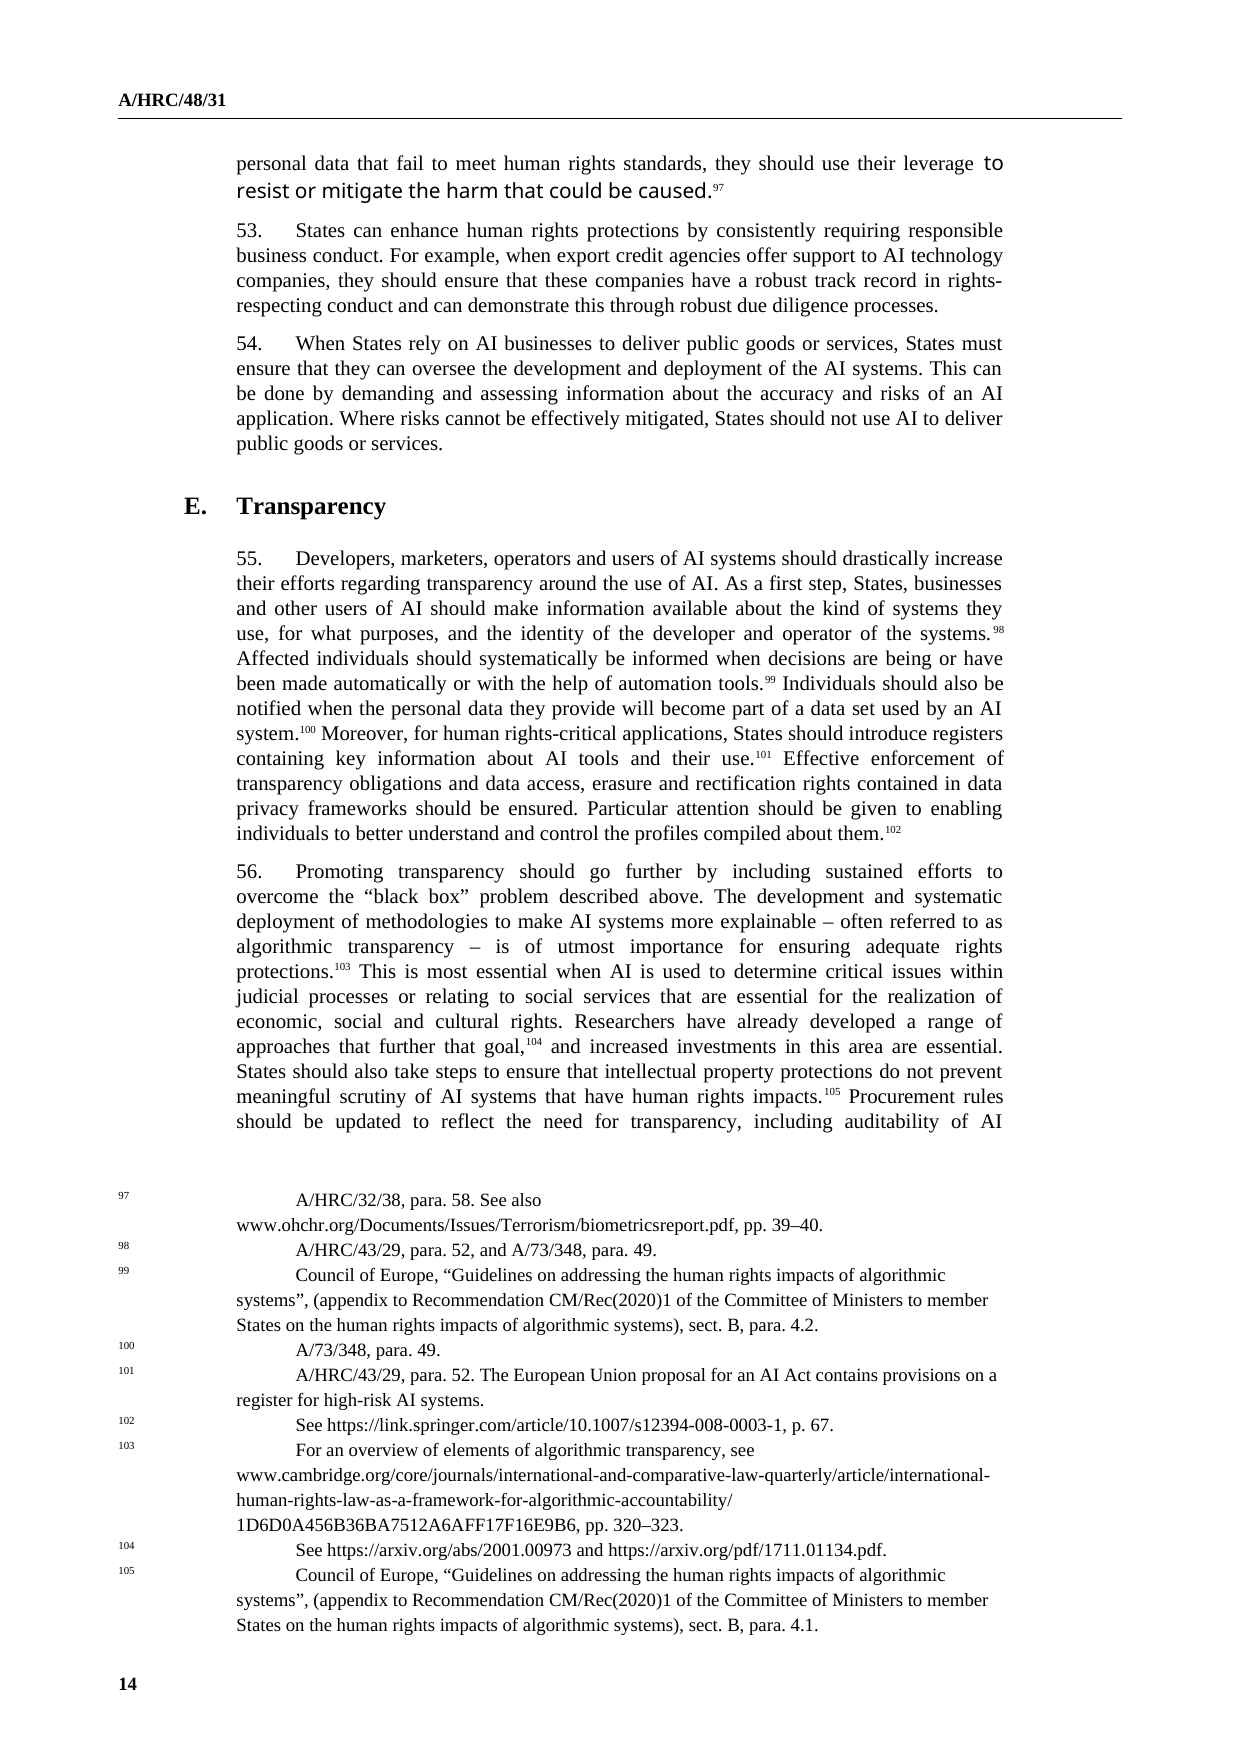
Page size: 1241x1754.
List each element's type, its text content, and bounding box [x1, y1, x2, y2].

text 55. Developers, marketers, operators and users of AI systems should drastically increase their efforts regarding transparency around the use of AI. As a first step, States, businesses and other users of AI should make information available about the kind of systems they use, for what purposes, and the identity of the developer and operator of the systems. Affected individuals should systematically be informed when decisions are being or have been made automatically or with the help of automation tools. Individuals should also be notified when the personal data they provide will become part of a data set used by an AI system. Moreover, for human rights-critical applications, States should introduce registers containing key information about AI tools and their use. Effective enforcement of transparency obligations and data access, erasure and rectification rights contained in data privacy frameworks should be ensured. Particular attention should be given to enabling individuals to better understand and control the profiles compiled about them. [236, 545, 1004, 845]
text E. Transparency [118, 492, 1004, 520]
text 53. States can enhance human rights protections by consistently requiring responsible business conduct. For example, when export credit agencies offer support to AI technology companies, they should ensure that these companies have a robust track record in rights-respecting conduct and can demonstrate this through robust due diligence processes. [236, 217, 1004, 317]
text 52. Where States operate as economic actors, they remain the primary duty bearer under international human rights law and must proactively meet their obligations. At the same time, businesses remain responsible for respecting human rights when collaborating with States and should seek ways to honour human rights when faced with State requirements that conflict with human rights law. For example, when faced with demands for access to personal data that fail to meet human rights standards, they should use their leverage to resist or mitigate the harm that could be caused. [236, 148, 1004, 204]
text 54. When States rely on AI businesses to deliver public goods or services, States must ensure that they can oversee the development and deployment of the AI systems. This can be done by demanding and assessing information about the accuracy and risks of an AI application. Where risks cannot be effectively mitigated, States should not use AI to deliver public goods or services. [236, 329, 1004, 454]
text 56. Promoting transparency should go further by including sustained efforts to overcome the “black box” problem described above. The development and systematic deployment of methodologies to make AI systems more explainable – often referred to as algorithmic transparency – is of utmost importance for ensuring adequate rights protections. This is most essential when AI is used to determine critical issues within judicial processes or relating to social services that are essential for the realization of economic, social and cultural rights. Researchers have already developed a range of approaches that further that goal, and increased investments in this area are essential. States should also take steps to ensure that intellectual property protections do not prevent meaningful scrutiny of AI systems that have human rights impacts. Procurement rules should be updated to reflect the need for transparency, including auditability of AI systems. In particular, States should avoid using AI systems that can have material adverse human rights impacts but cannot be subject to meaningful auditing. [236, 858, 1004, 1133]
